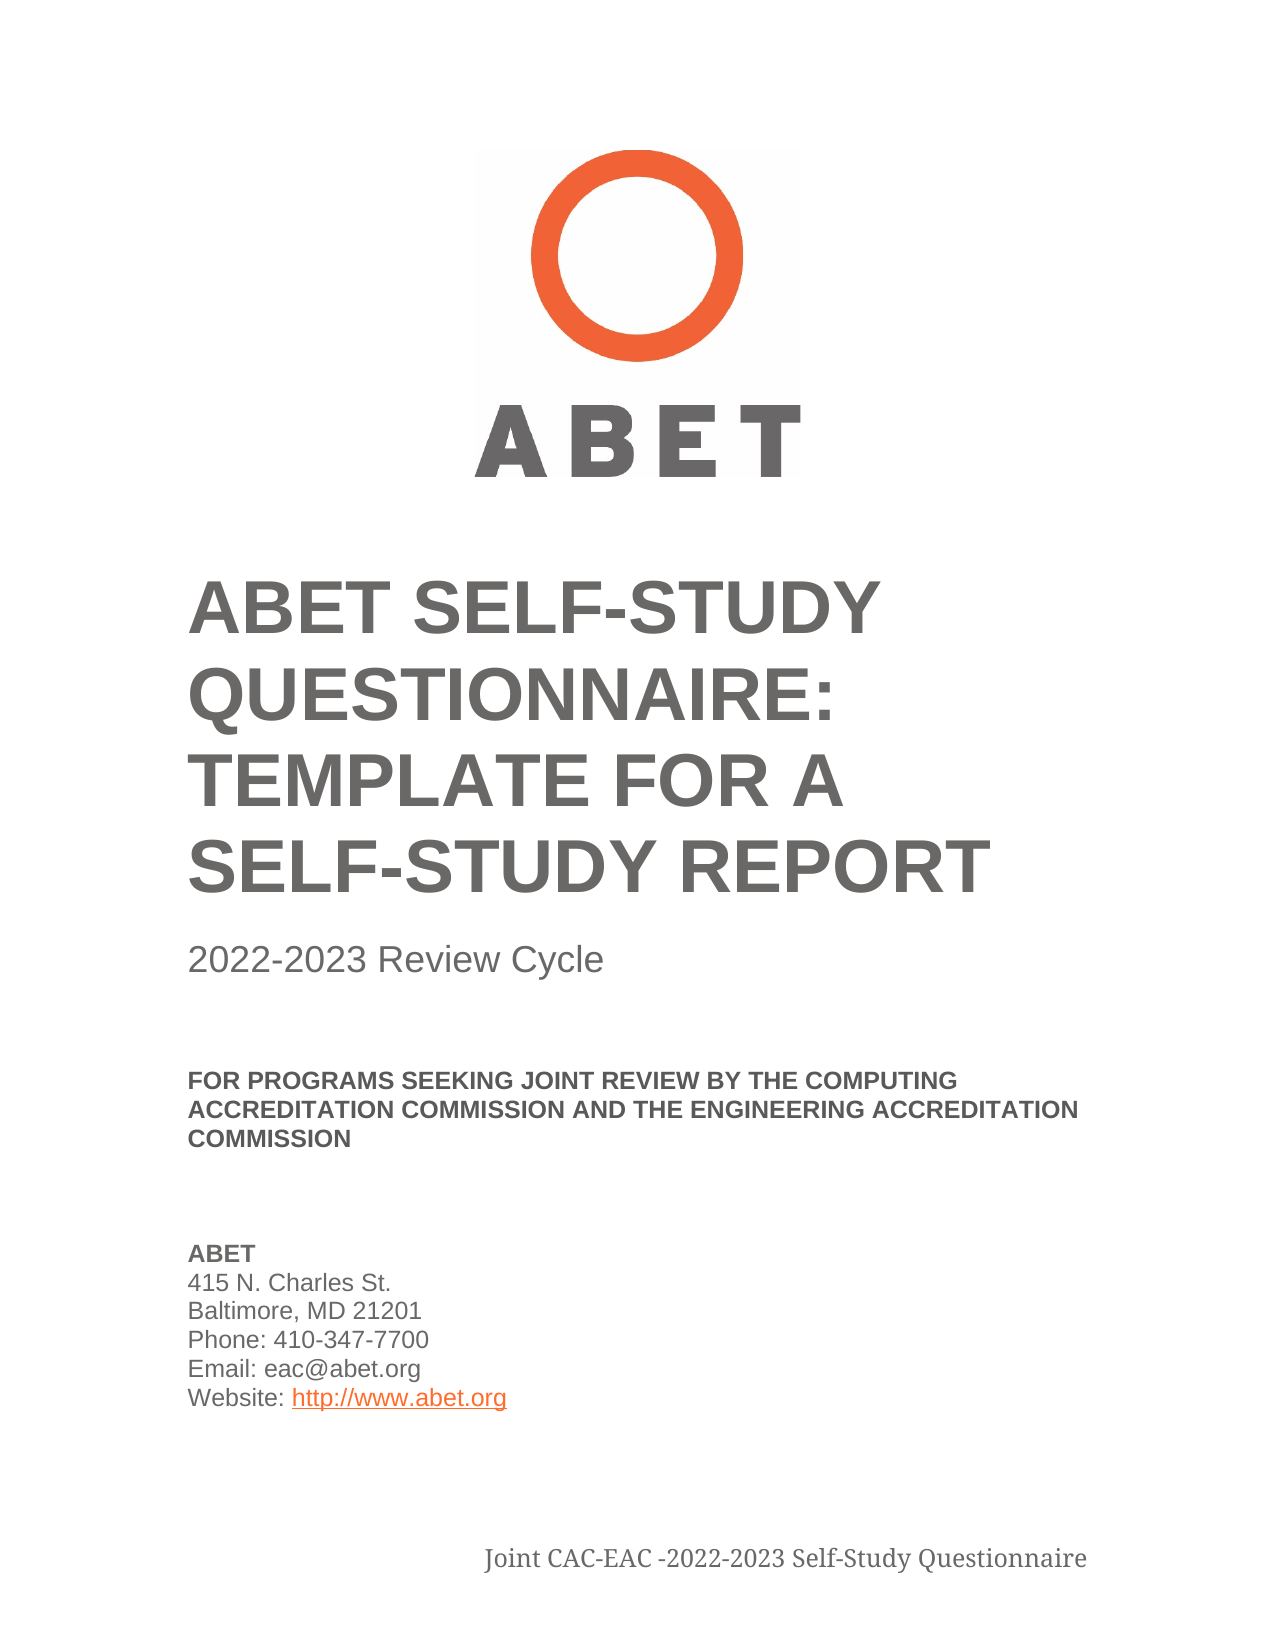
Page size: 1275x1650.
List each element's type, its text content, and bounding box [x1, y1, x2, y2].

text TEMPLATE FOR A SELF-STUDY REPORT [187, 736, 1087, 908]
text Phone: 410-347-7700 [187, 1325, 1087, 1354]
text ABET [187, 1239, 1087, 1268]
text Email: eac@abet.org [187, 1354, 1087, 1383]
text QUESTIONNAIRE: [187, 649, 1087, 736]
text Baltimore, MD 21201 [187, 1296, 1087, 1325]
text Website: http://www.abet.org [187, 1383, 1087, 1411]
picture [474, 150, 801, 477]
text FOR PROGRAMS SEEKING JOINT REVIEW BY THE COMPUTING ACCREDITATION COMMISSION AND THE ENGINEERING ACCREDITATION COMMISSION [187, 1066, 1087, 1153]
text 2022-2023 Review Cycle [187, 937, 1087, 980]
text 415 N. Charles St. [187, 1268, 1087, 1296]
text ABET SELF-STUDY [187, 563, 1087, 649]
